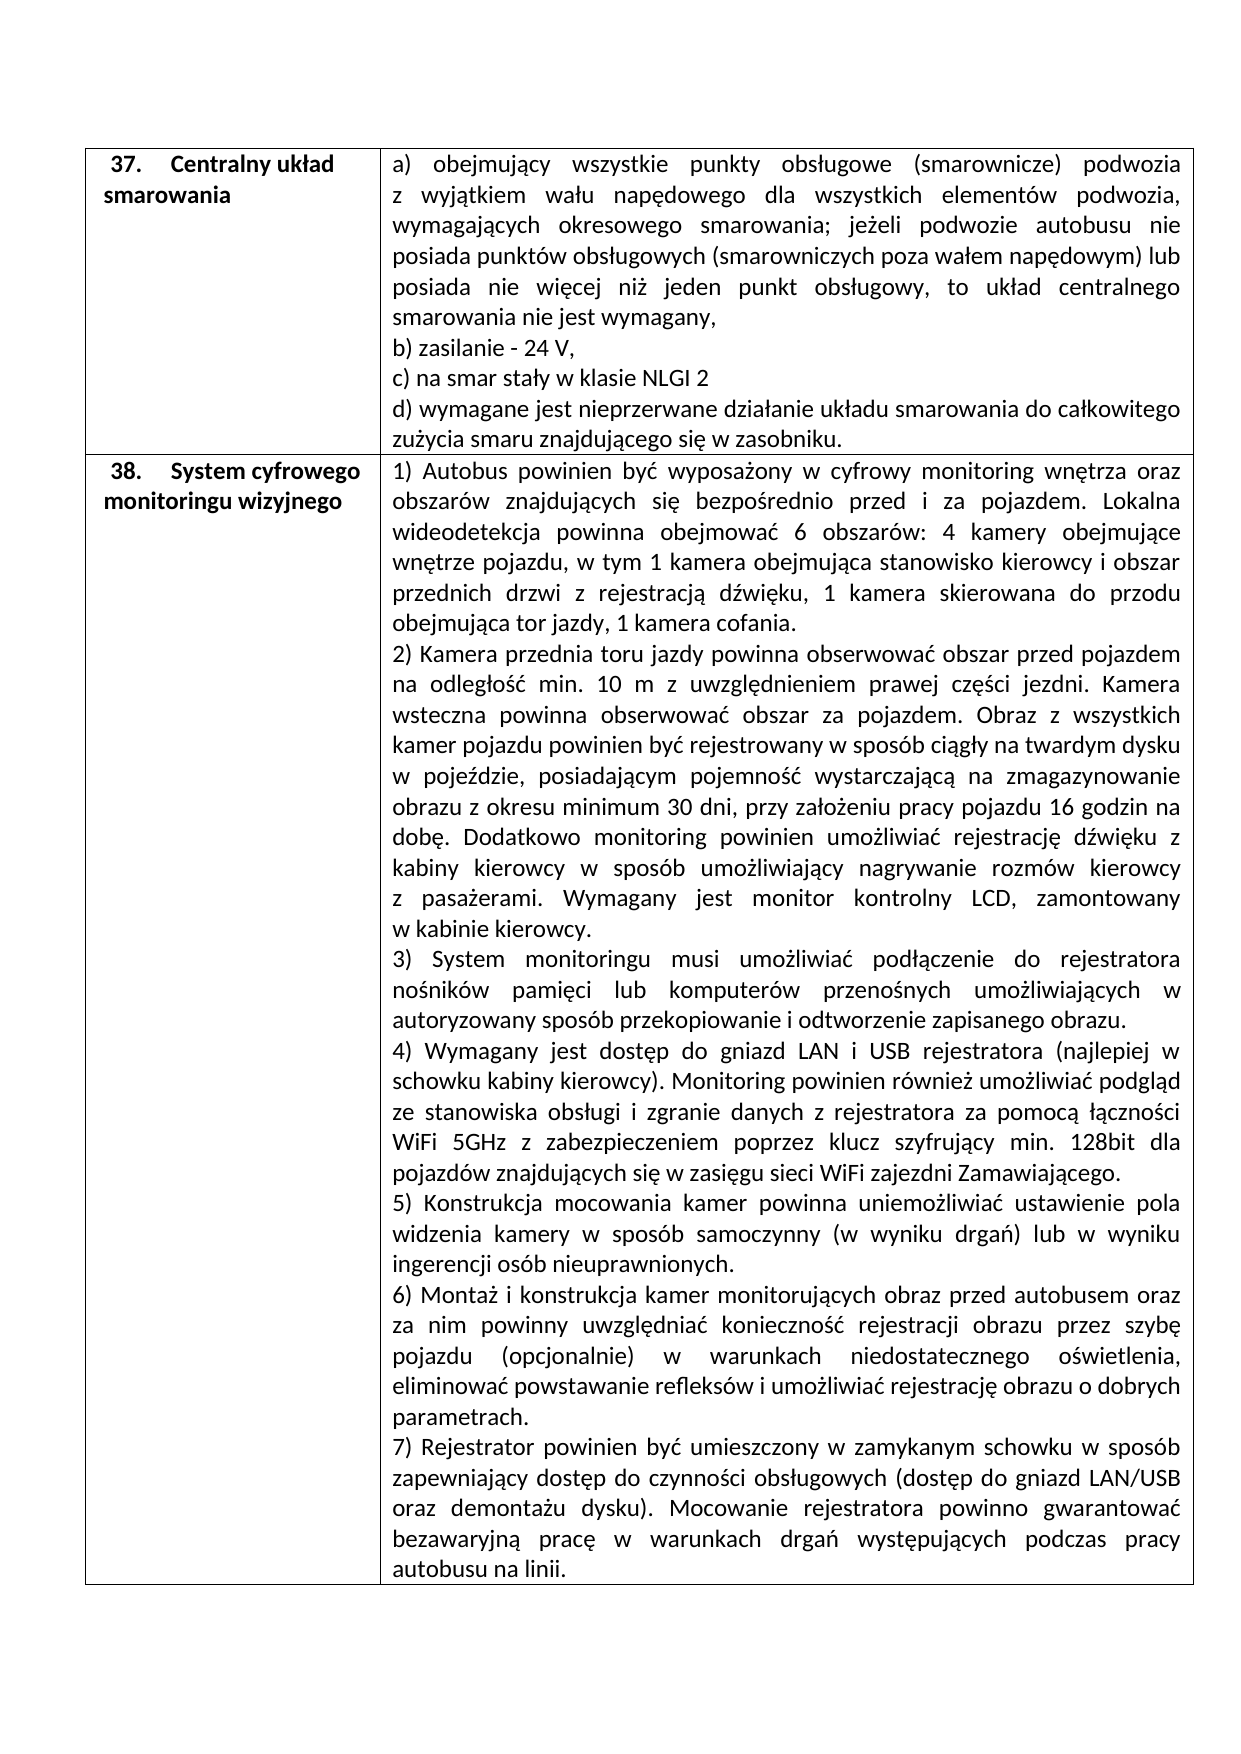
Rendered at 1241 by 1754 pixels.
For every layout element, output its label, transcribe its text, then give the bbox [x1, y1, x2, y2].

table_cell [381, 455, 1193, 1584]
table_cell Centralny układ smarowania [86, 149, 380, 454]
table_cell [86, 455, 380, 1584]
table_cell a) obejmujący wszystkie punkty obsługowe (smarownicze) podwozia z wyjątkiem wału napędowego dla wszystkich elementów podwozia, wymagających okresowego smarowania; jeżeli podwozie autobusu nie posiada punktów obsługowych (smarowniczych poza wałem napędowym) lub posiada nie więcej niż jeden punkt obsługowy, to układ centralnego smarowania nie jest wymagany, b) zasilanie - 24 V, c) na smar stały w klasie NLGI 2 d) wymagane jest nieprzerwane działanie układu smarowania do całkowitego zużycia smaru znajdującego się w zasobniku. [381, 149, 1193, 454]
